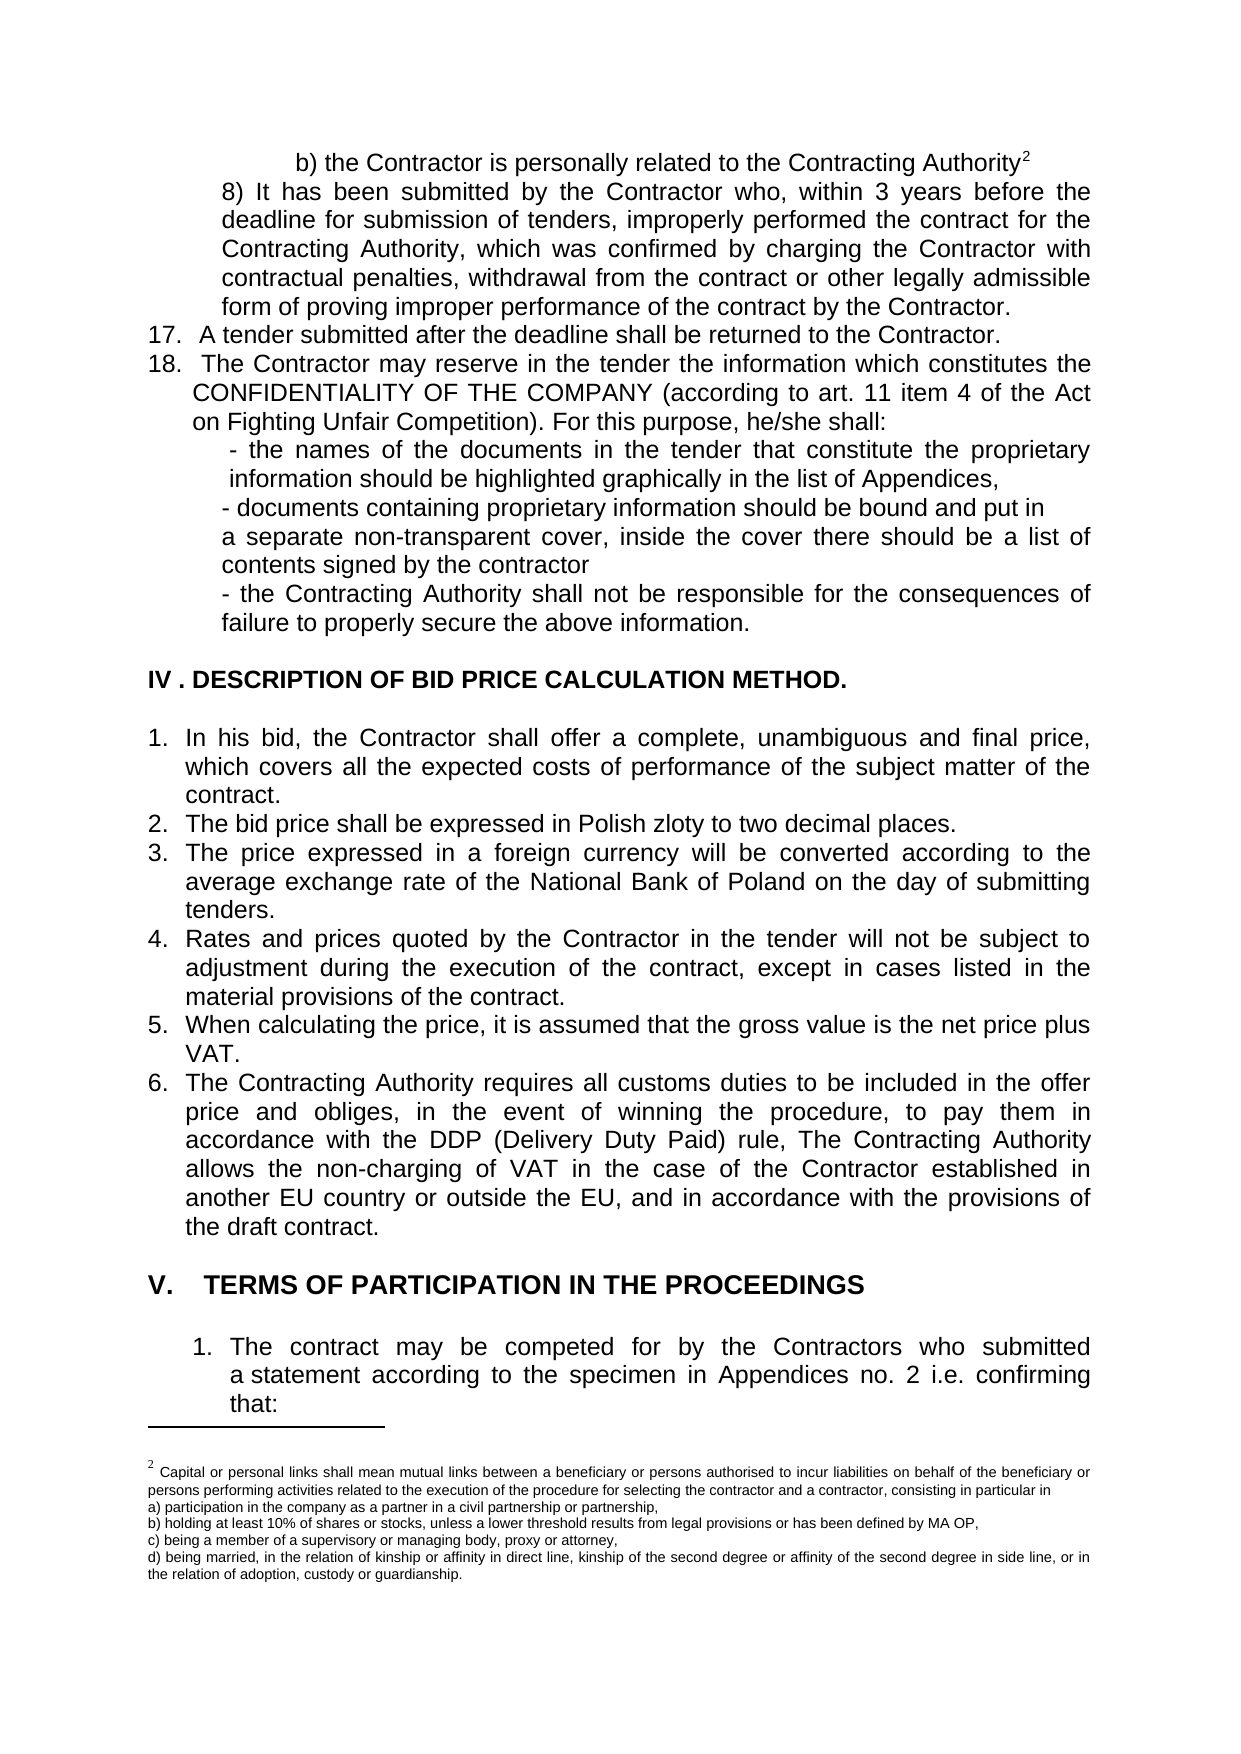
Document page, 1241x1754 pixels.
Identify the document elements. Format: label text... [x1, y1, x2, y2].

list The bid price shall be expressed in Polish zloty to two decimal places. [148, 809, 1092, 838]
text IV . DESCRIPTION OF BID PRICE CALCULATION METHOD. [148, 665, 1092, 694]
text 8) It has been submitted by the Contractor who, within 3 years before the deadline for submission of tenders, improperly performed the contract for the Contracting Authority, which was confirmed by charging the Contractor with contractual penalties, withdrawal from the contract or other legally admissible form of proving improper performance of the contract by the Contractor. [221, 176, 1092, 320]
list The Contractor may reserve in the tender the information which constitutes the CONFIDENTIALITY OF THE COMPANY (according to art. 11 item 4 of the Act on Fighting Unfair Competition). For this purpose, he/she shall: [148, 349, 1092, 435]
list The Contracting Authority requires all customs duties to be included in the offer price and obliges, in the event of winning the procedure, to pay them in accordance with the DDP (Delivery Duty Paid) rule, The Contracting Authority allows the non-charging of VAT in the case of the Contractor established in another EU country or outside the EU, and in accordance with the provisions of the draft contract. [148, 1068, 1092, 1240]
text - the Contracting Authority shall not be responsible for the consequences of failure to properly secure the above information. [221, 579, 1092, 636]
text - the names of the documents in the tender that constitute the proprietary information should be highlighted graphically in the list of Appendices, [229, 435, 1092, 493]
list When calculating the price, it is assumed that the gross value is the net price plus VAT. [148, 1010, 1092, 1068]
list A tender submitted after the deadline shall be returned to the Contractor. [148, 320, 1092, 349]
list The price expressed in a foreign currency will be converted according to the average exchange rate of the National Bank of Poland on the day of submitting tenders. [148, 838, 1092, 924]
list Rates and prices quoted by the Contractor in the tender will not be subject to adjustment during the execution of the contract, except in cases listed in the material provisions of the contract. [148, 924, 1092, 1010]
text b) the Contractor is personally related to the Contracting Authority [221, 148, 1092, 176]
list In his bid, the Contractor shall offer a complete, unambiguous and final price, which covers all the expected costs of performance of the subject matter of the contract. [148, 723, 1092, 809]
list The contract may be competed for by the Contractors who submitted a statement according to the specimen in Appendices no. 2 i.e. confirming that: [192, 1331, 1092, 1418]
text V. TERMS OF PARTICIPATION IN THE PROCEEDINGS [148, 1269, 1092, 1300]
text - documents containing proprietary information should be bound and put in a separate non-transparent cover, inside the cover there should be a list of contents signed by the contractor [221, 493, 1092, 579]
